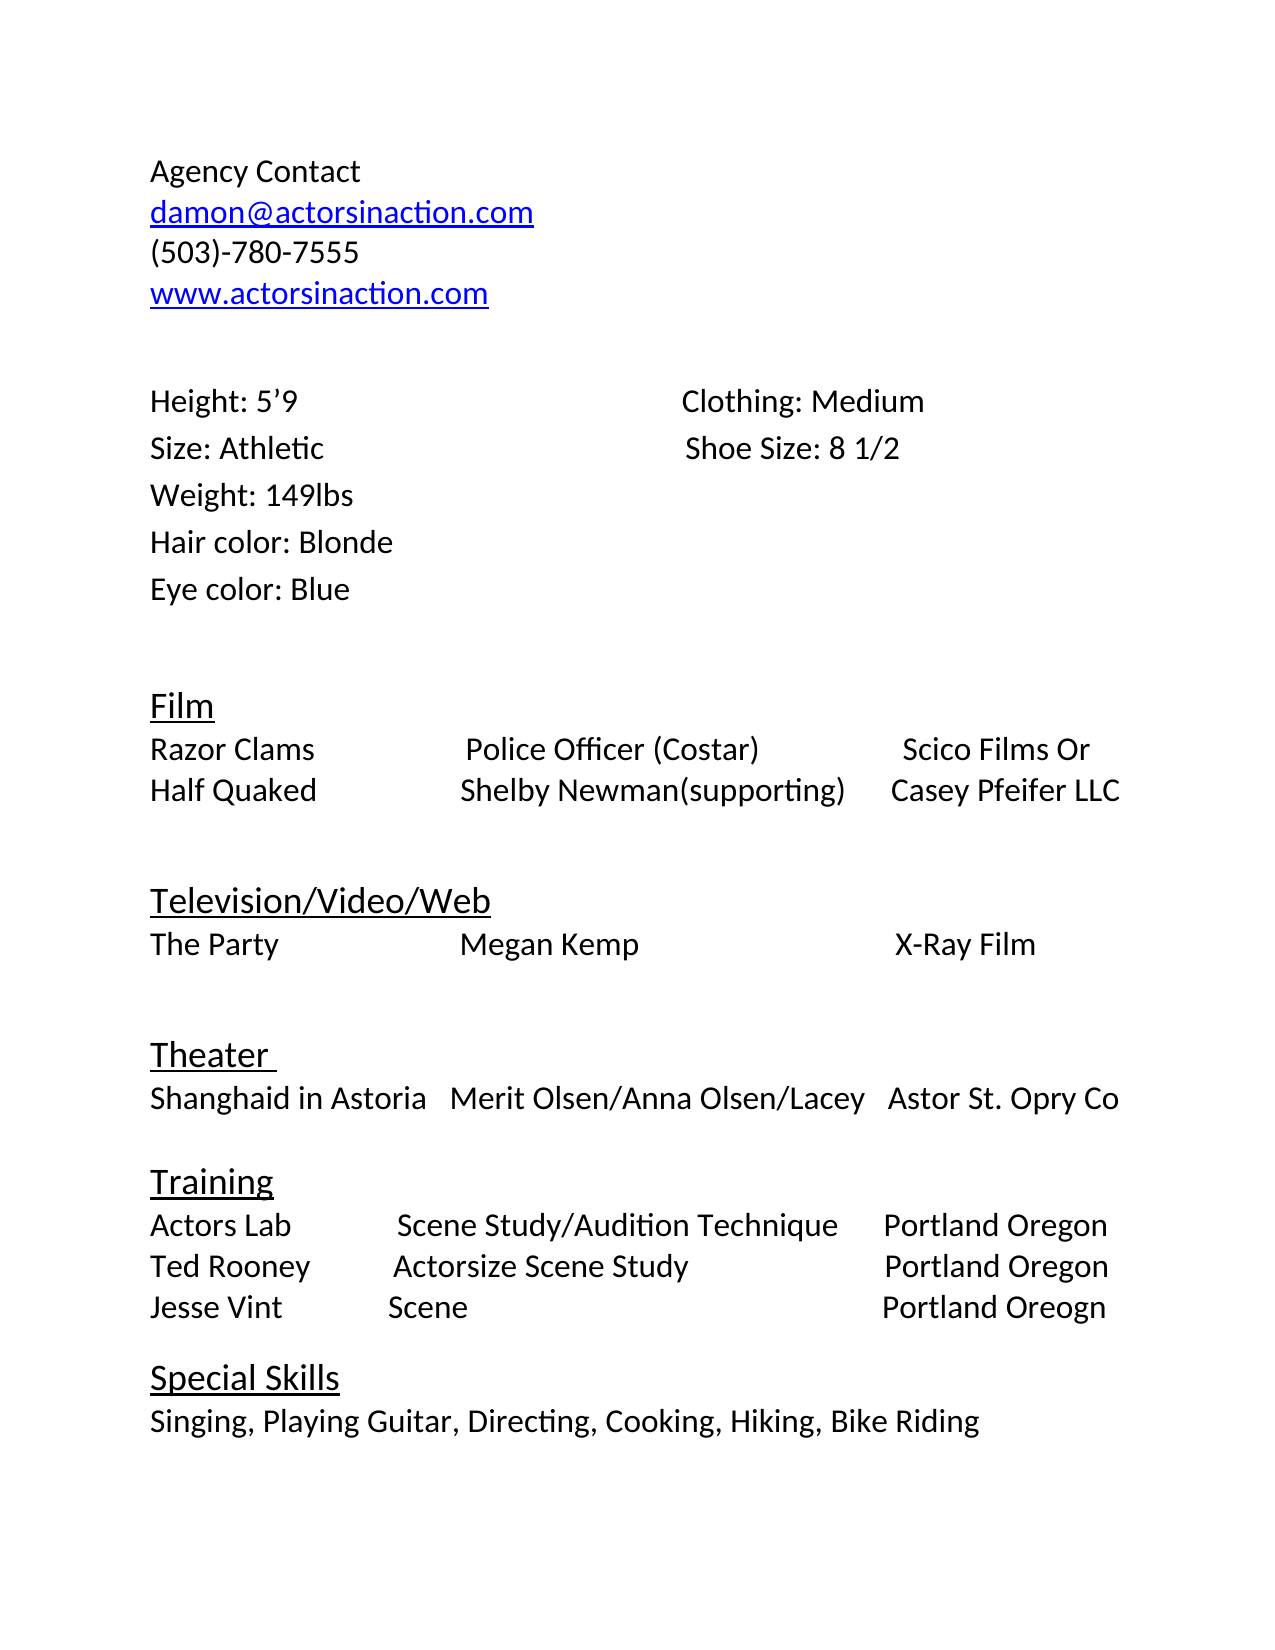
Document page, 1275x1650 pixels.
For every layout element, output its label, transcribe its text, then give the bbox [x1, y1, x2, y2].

text Actors Lab Scene Study/Audition Technique Portland Oregon [150, 1204, 1125, 1245]
text Television/Video/Web [150, 877, 1125, 923]
text The Party Megan Kemp X-Ray Film [150, 923, 1125, 963]
text Eye color: Blue [150, 568, 1125, 608]
text Weight: 149lbs [150, 474, 1125, 515]
text Theater [150, 1031, 1125, 1077]
text Half Quaked Shelby Newman(supporting) Casey Pfeifer LLC [150, 768, 1125, 809]
text Shanghaid in Astoria Merit Olsen/Anna Olsen/Lacey Astor St. Opry Co [150, 1077, 1125, 1118]
text Singing, Playing Guitar, Directing, Cooking, Hiking, Bike Riding [150, 1400, 1125, 1441]
text Hair color: Blonde [150, 521, 1125, 562]
text Height: 5’9 Clothing: Medium [150, 381, 1125, 421]
text Jesse Vint Scene Portland Oreogn [150, 1286, 1125, 1326]
text Film [150, 682, 1125, 728]
text Razor Clams Police Officer (Costar) Scico Films Or [150, 728, 1125, 768]
text Size: Athletic Shoe Size: 8 1/2 [150, 427, 1125, 468]
text Special Skills [150, 1354, 1125, 1400]
text www.actorsinaction.com [150, 272, 1125, 313]
text damon@actorsinaction.com [150, 191, 1125, 231]
text (503)-780-7555 [150, 231, 1125, 272]
text Training [150, 1158, 1125, 1204]
text Agency Contact [150, 150, 1125, 191]
text Ted Rooney Actorsize Scene Study Portland Oregon [150, 1245, 1125, 1286]
